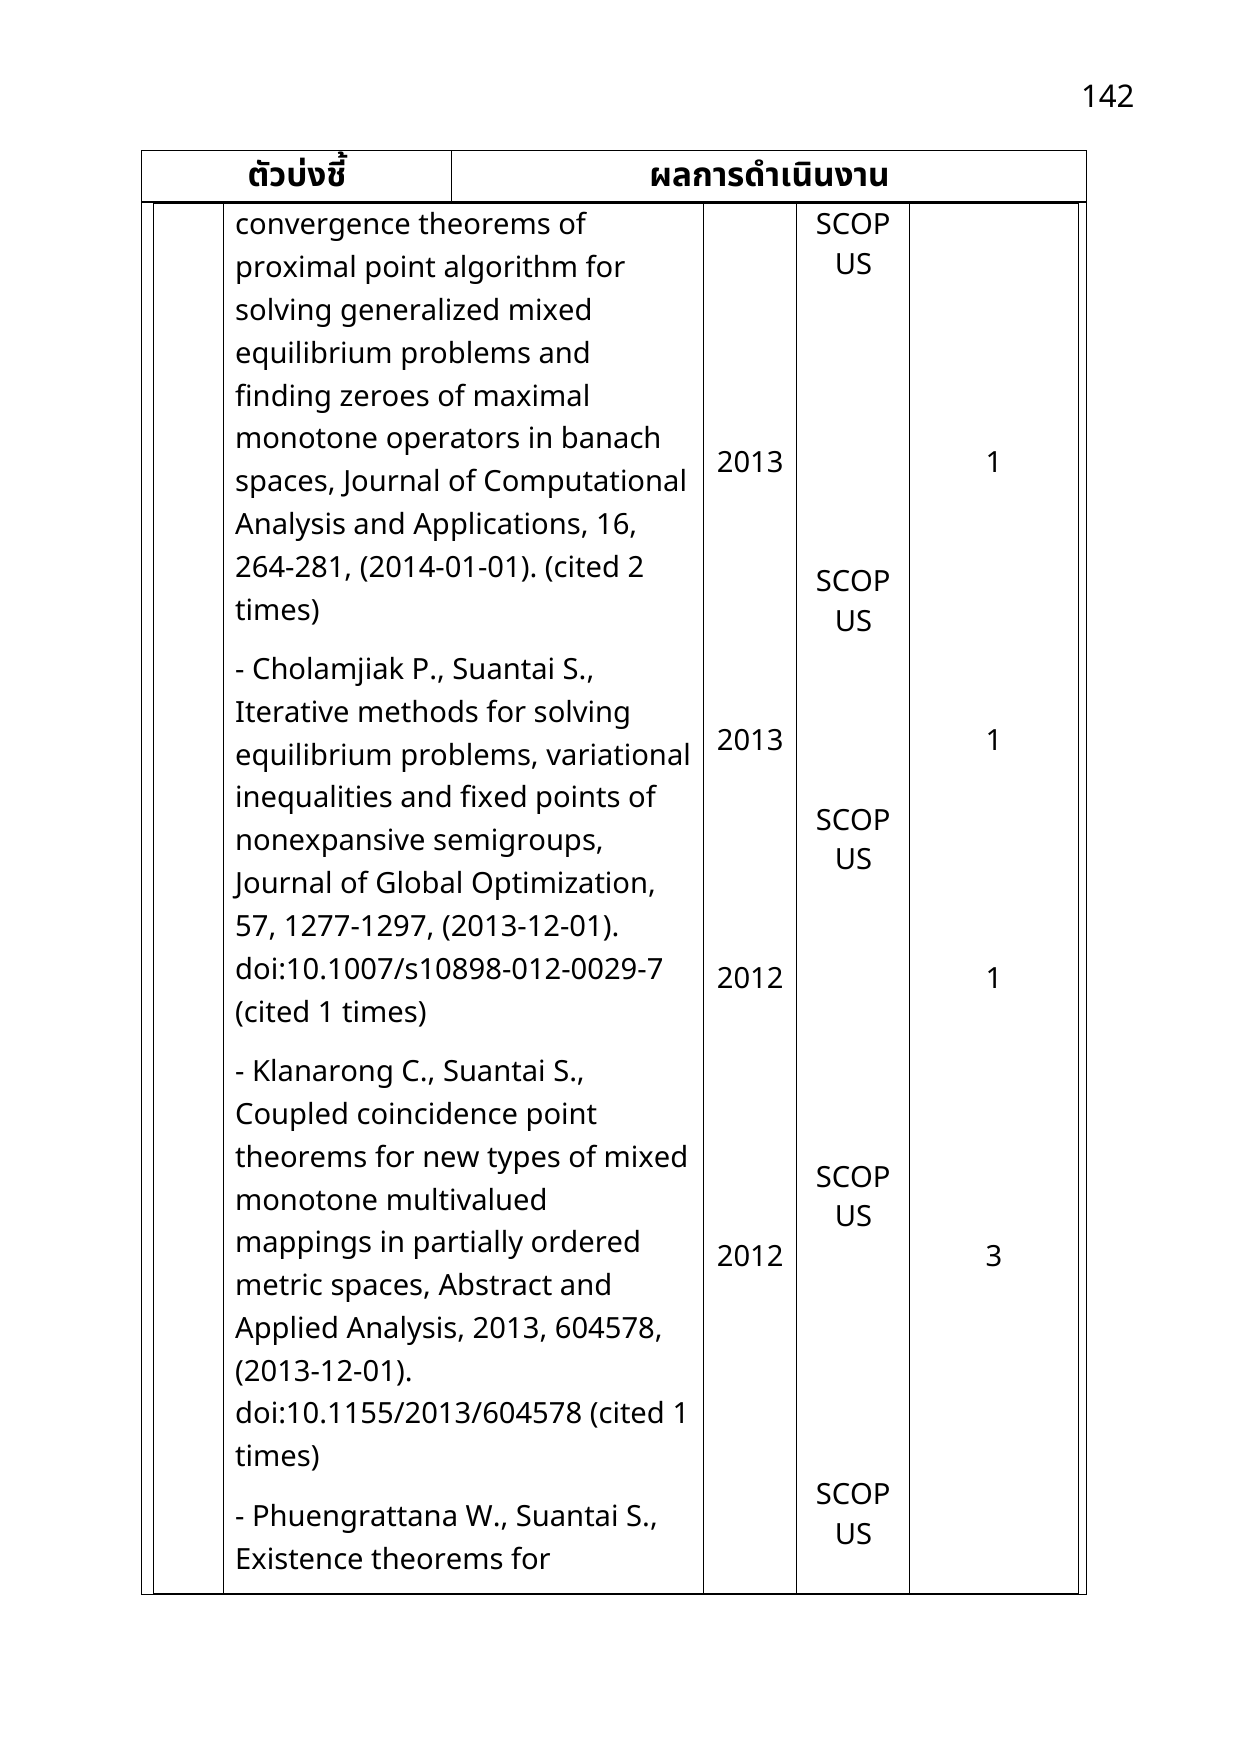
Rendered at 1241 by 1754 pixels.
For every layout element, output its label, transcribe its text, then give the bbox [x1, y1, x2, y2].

table_header ตัวบ่งชี้ [142, 151, 451, 201]
table_cell [142, 203, 153, 1594]
table_cell [224, 204, 703, 1593]
table_cell [704, 204, 796, 1593]
table_cell [797, 204, 909, 1593]
table_header ผลการดำเนินงาน [452, 151, 1086, 201]
table_cell [910, 204, 1078, 1593]
table_cell [1079, 203, 1086, 1594]
table_cell [154, 204, 223, 1593]
